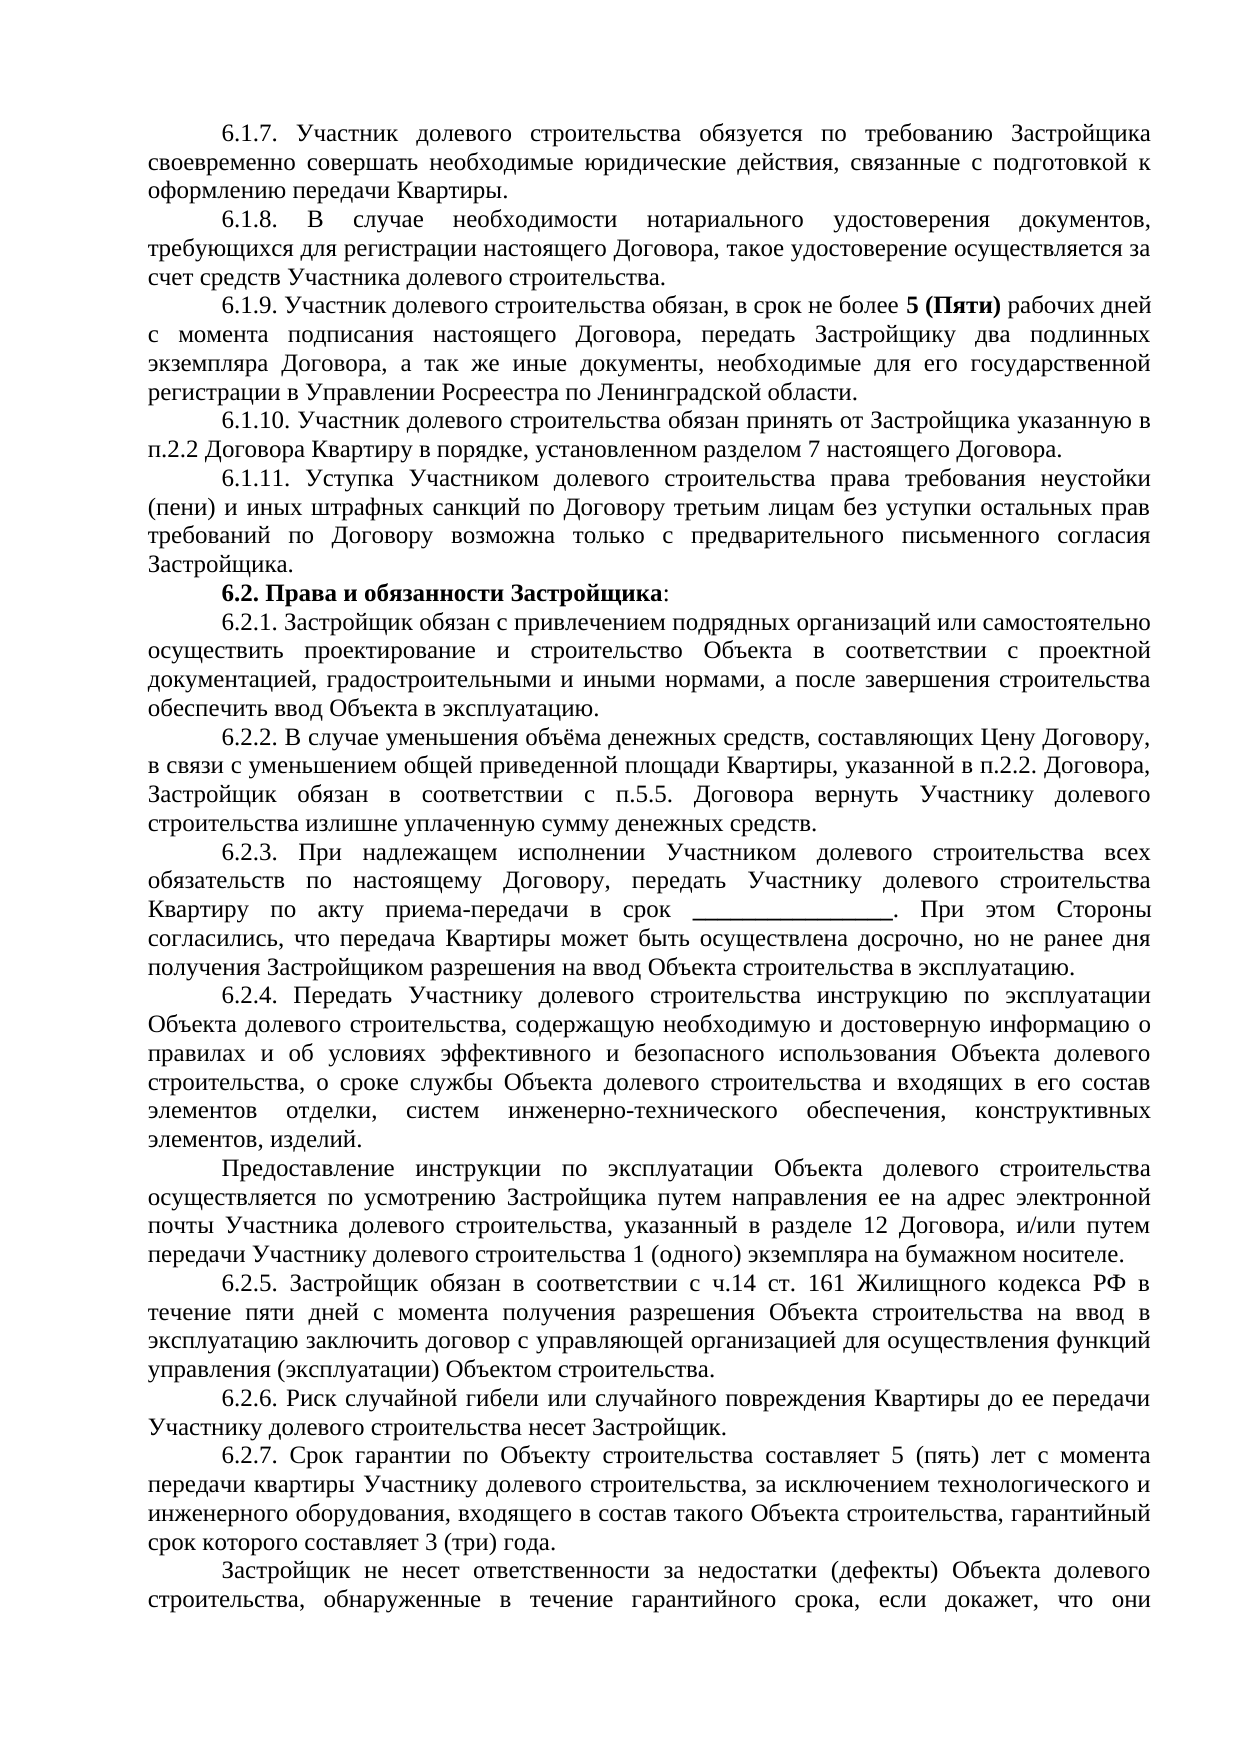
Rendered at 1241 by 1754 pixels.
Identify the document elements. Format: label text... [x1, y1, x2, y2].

text 6.2.5. Застройщик обязан в соответствии с ч.14 ст. 161 Жилищного кодекса РФ в течение пяти дней с момента получения разрешения Объекта строительства на ввод в эксплуатацию заключить договор с управляющей организацией для осуществления функций управления (эксплуатации) Объектом строительства. [148, 1268, 1152, 1383]
text 6.2.6. Риск случайной гибели или случайного повреждения Квартиры до ее передачи Участнику долевого строительства несет Застройщик. [148, 1383, 1152, 1441]
text 6.1.8. В случае необходимости нотариального удостоверения документов, требующихся для регистрации настоящего Договора, такое удостоверение осуществляется за счет средств Участника долевого строительства. [148, 204, 1152, 291]
text 6.2.2. В случае уменьшения объёма денежных средств, составляющих Цену Договору, в связи с уменьшением общей приведенной площади Квартиры, указанной в п.2.2. Договора, Застройщик обязан в соответствии с п.5.5. Договора вернуть Участнику долевого строительства излишне уплаченную сумму денежных средств. [148, 722, 1152, 837]
text 6.2.1. Застройщик обязан с привлечением подрядных организаций или самостоятельно осуществить проектирование и строительство Объекта в соответствии с проектной документацией, градостроительными и иными нормами, а после завершения строительства обеспечить ввод Объекта в эксплуатацию. [148, 607, 1152, 722]
text 6.1.7. Участник долевого строительства обязуется по требованию Застройщика своевременно совершать необходимые юридические действия, связанные с подготовкой к оформлению передачи Квартиры. [148, 118, 1152, 204]
text Предоставление инструкции по эксплуатации Объекта долевого строительства осуществляется по усмотрению Застройщика путем направления ее на адрес электронной почты Участника долевого строительства, указанный в разделе 12 Договора, и/или путем передачи Участнику долевого строительства 1 (одного) экземпляра на бумажном носителе. [148, 1153, 1152, 1268]
text 6.1.9. Участник долевого строительства обязан, в срок не более 5 (Пяти) рабочих дней с момента подписания настоящего Договора, передать Застройщику два подлинных экземпляра Договора, а так же иные документы, необходимые для его государственной регистрации в Управлении Росреестра по Ленинградской области. [148, 291, 1152, 406]
text 6.2.3. При надлежащем исполнении Участником долевого строительства всех обязательств по настоящему Договору, передать Участнику долевого строительства Квартиру по акту приема-передачи в срок ________________. При этом Стороны согласились, что передача Квартиры может быть осуществлена досрочно, но не ранее дня получения Застройщиком разрешения на ввод Объекта строительства в эксплуатацию. [148, 837, 1152, 981]
text 6.2.4. Передать Участнику долевого строительства инструкцию по эксплуатации Объекта долевого строительства, содержащую необходимую и достоверную информацию о правилах и об условиях эффективного и безопасного использования Объекта долевого строительства, о сроке службы Объекта долевого строительства и входящих в его состав элементов отделки, систем инженерно-технического обеспечения, конструктивных элементов, изделий. [148, 981, 1152, 1153]
text 6.1.11. Уступка Участником долевого строительства права требования неустойки (пени) и иных штрафных санкций по Договору третьим лицам без уступки остальных прав требований по Договору возможна только с предварительного письменного согласия Застройщика. [148, 463, 1152, 578]
text 6.2.7. Срок гарантии по Объекту строительства составляет 5 (пять) лет с момента передачи квартиры Участнику долевого строительства, за исключением технологического и инженерного оборудования, входящего в состав такого Объекта строительства, гарантийный срок которого составляет 3 (три) года. [148, 1441, 1152, 1556]
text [148, 1556, 1152, 1613]
text 6.1.10. Участник долевого строительства обязан принять от Застройщика указанную в п.2.2 Договора Квартиру в порядке, установленном разделом 7 настоящего Договора. [148, 406, 1152, 463]
text 6.2. Права и обязанности Застройщика: [148, 578, 1152, 607]
